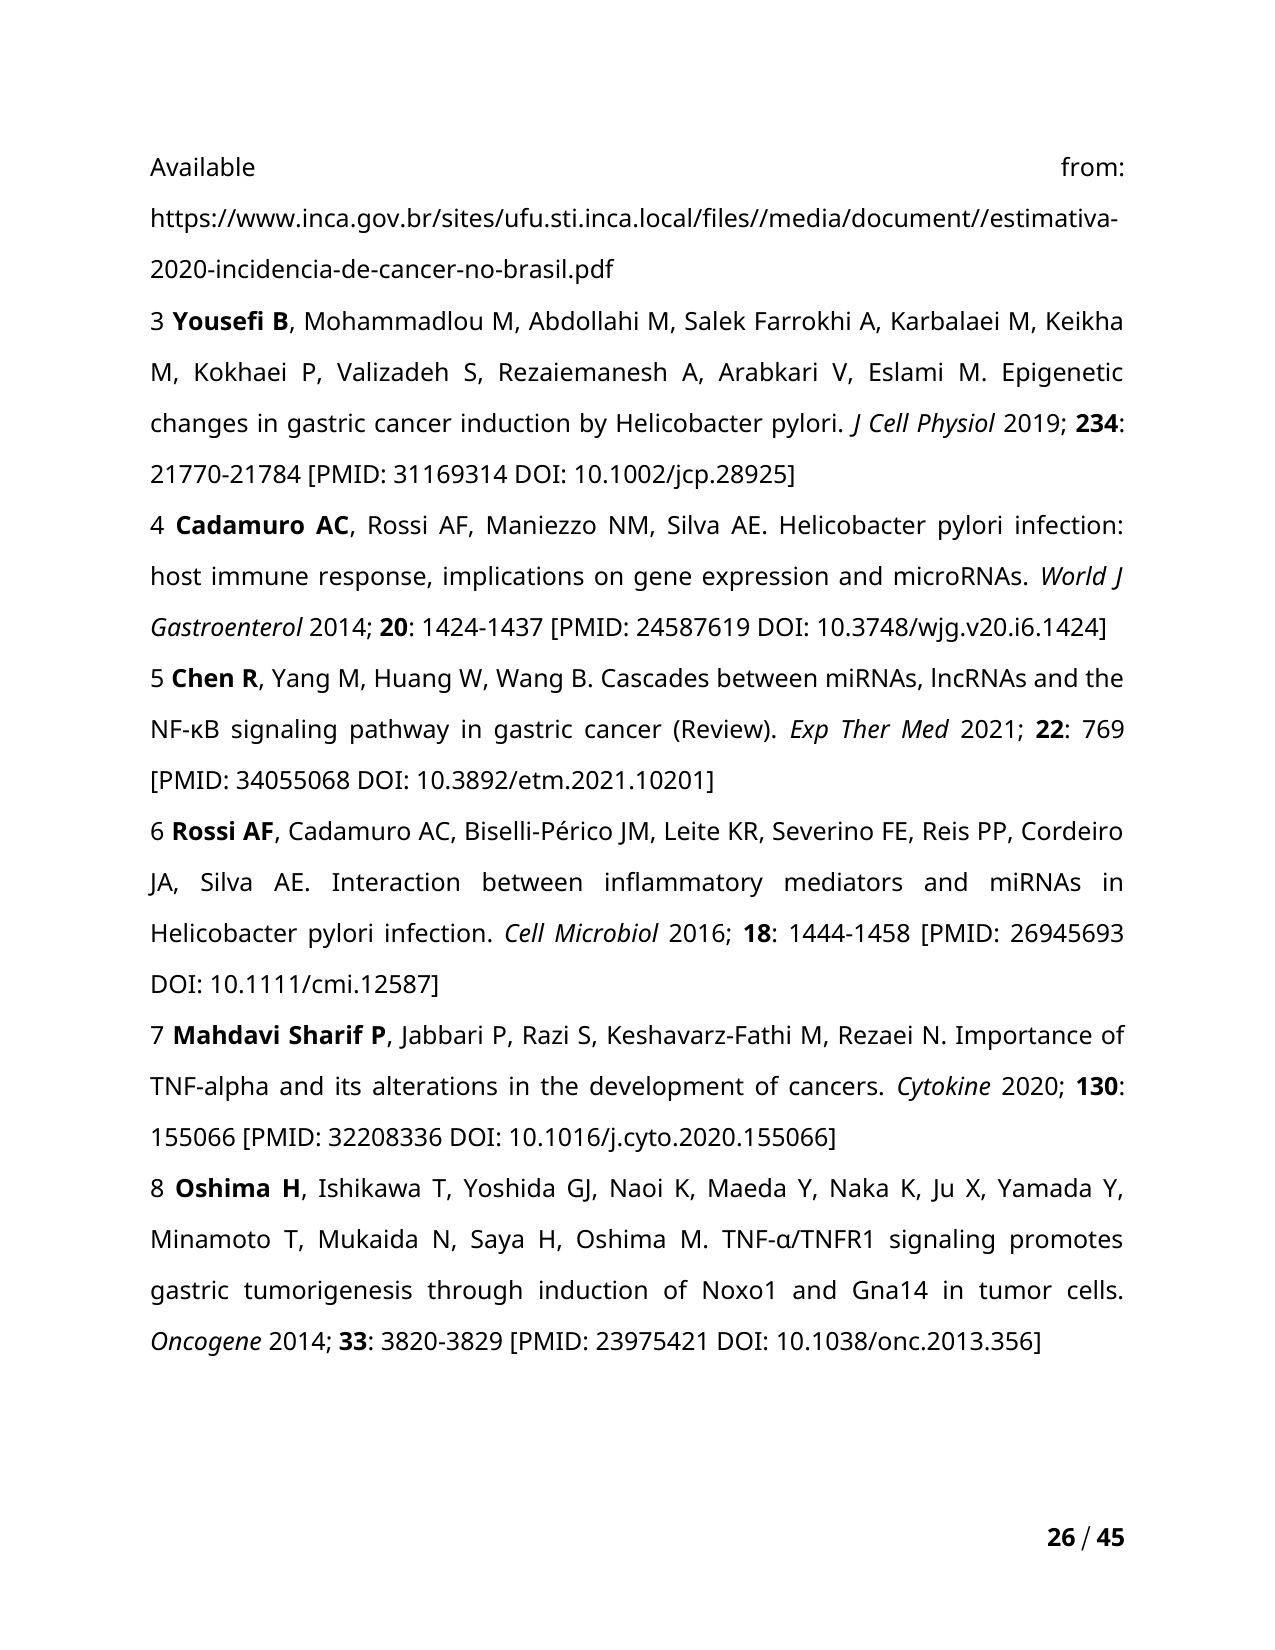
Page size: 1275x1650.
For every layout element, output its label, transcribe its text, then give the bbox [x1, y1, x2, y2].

text 6 Rossi AF, Cadamuro AC, Biselli-Périco JM, Leite KR, Severino FE, Reis PP, Cordeiro JA, Silva AE. Interaction between inflammatory mediators and miRNAs in Helicobacter pylori infection. Cell Microbiol 2016; 18: 1444-1458 [PMID: 26945693 DOI: 10.1111/cmi.12587] [150, 813, 1125, 1001]
text 8 Oshima H, Ishikawa T, Yoshida GJ, Naoi K, Maeda Y, Naka K, Ju X, Yamada Y, Minamoto T, Mukaida N, Saya H, Oshima M. TNF-α/TNFR1 signaling promotes gastric tumorigenesis through induction of Noxo1 and Gna14 in tumor cells. Oncogene 2014; 33: 3820-3829 [PMID: 23975421 DOI: 10.1038/onc.2013.356] [150, 1171, 1125, 1358]
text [150, 150, 1125, 286]
text 7 Mahdavi Sharif P, Jabbari P, Razi S, Keshavarz-Fathi M, Rezaei N. Importance of TNF-alpha and its alterations in the development of cancers. Cytokine 2020; 130: 155066 [PMID: 32208336 DOI: 10.1016/j.cyto.2020.155066] [150, 1018, 1125, 1154]
text 4 Cadamuro AC, Rossi AF, Maniezzo NM, Silva AE. Helicobacter pylori infection: host immune response, implications on gene expression and microRNAs. World J Gastroenterol 2014; 20: 1424-1437 [PMID: 24587619 DOI: 10.3748/wjg.v20.i6.1424] [150, 507, 1125, 643]
text 5 Chen R, Yang M, Huang W, Wang B. Cascades between miRNAs, lncRNAs and the NF-κB signaling pathway in gastric cancer (Review). Exp Ther Med 2021; 22: 769 [PMID: 34055068 DOI: 10.3892/etm.2021.10201] [150, 660, 1125, 797]
text 3 Yousefi B, Mohammadlou M, Abdollahi M, Salek Farrokhi A, Karbalaei M, Keikha M, Kokhaei P, Valizadeh S, Rezaiemanesh A, Arabkari V, Eslami M. Epigenetic changes in gastric cancer induction by Helicobacter pylori. J Cell Physiol 2019; 234: 21770-21784 [PMID: 31169314 DOI: 10.1002/jcp.28925] [150, 303, 1125, 490]
